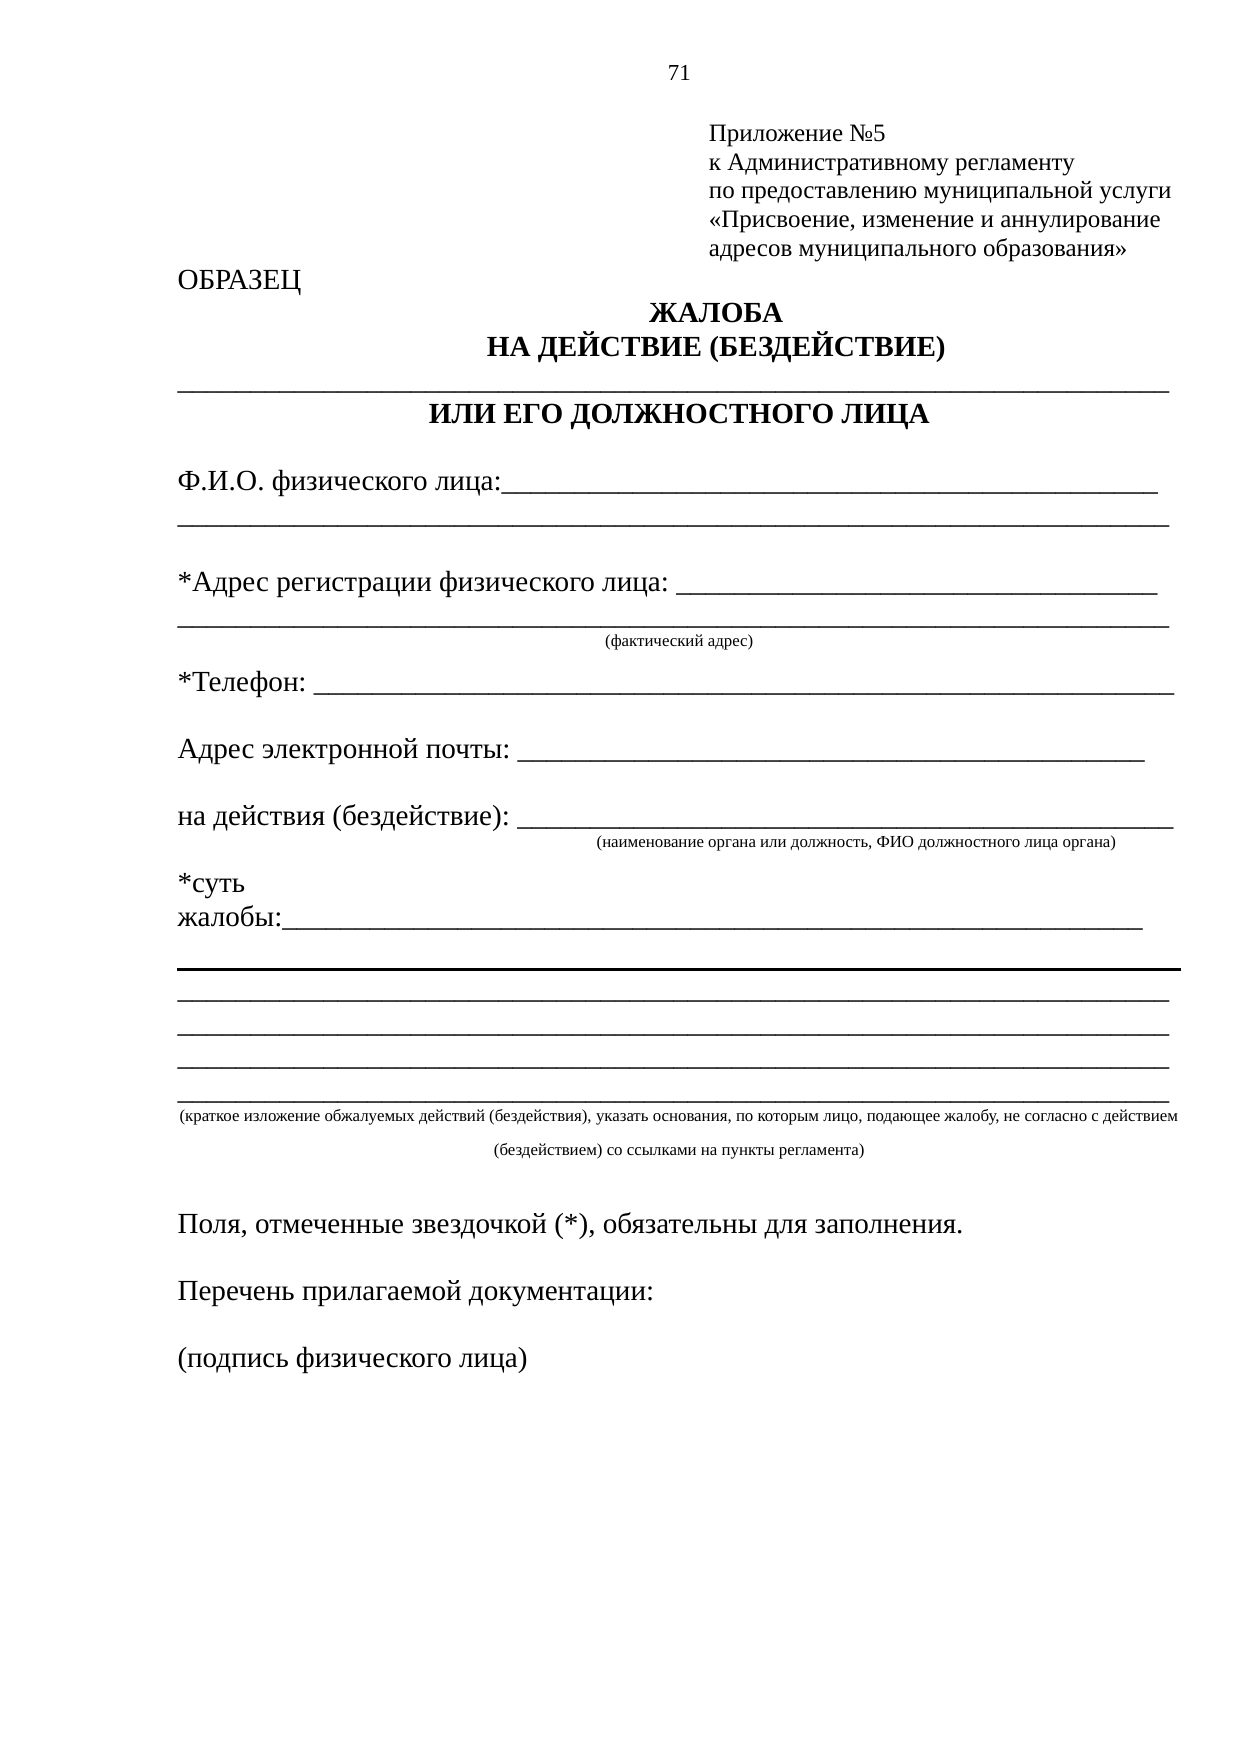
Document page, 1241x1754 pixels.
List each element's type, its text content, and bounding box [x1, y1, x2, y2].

text (подпись физического лица) [177, 1340, 1181, 1374]
text *суть жалобы:___________________________________________________________ [177, 866, 1181, 933]
text ____________________________________________________________________ [177, 362, 1181, 396]
text к Административному регламенту [709, 147, 1181, 176]
text на действия (бездействие): _____________________________________________ [177, 798, 1181, 832]
text *Адрес регистрации физического лица: _________________________________ [177, 564, 1181, 597]
text Ф.И.О. физического лица:_____________________________________________ [177, 463, 1181, 497]
text Поля, отмеченные звездочкой (*), обязательны для заполнения. [177, 1206, 1181, 1240]
text (краткое изложение обжалуемых действий (бездействия), указать основания, по которым лицо, подающее жалобу, не согласно с действием (бездействием) со ссылками на пункты регламента) [177, 1106, 1181, 1173]
text Адрес электронной почты: ___________________________________________ [177, 731, 1181, 765]
text ЖАЛОБА [177, 295, 1181, 329]
text по предоставлению муниципальной услуги «Присвоение, изменение и аннулирование адресов муниципального образования» [709, 176, 1181, 262]
text ИЛИ ЕГО ДОЛЖНОСТНОГО ЛИЦА [177, 396, 1181, 429]
text Приложение №5 [709, 118, 1181, 147]
text Перечень прилагаемой документации: [177, 1273, 1181, 1307]
text ОБРАЗЕЦ [177, 262, 1181, 295]
text (фактический адрес) [177, 631, 1181, 664]
text ________________________________________________________________________________________________________________________________________________________________________________________________________________________________________________________________________________ [177, 971, 1181, 1106]
text ____________________________________________________________________ [177, 597, 1181, 631]
text *Телефон: ___________________________________________________________ [177, 664, 1181, 698]
text НА ДЕЙСТВИЕ (БЕЗДЕЙСТВИЕ) [177, 329, 1181, 362]
text (наименование органа или должность, ФИО должностного лица органа) [177, 832, 1181, 866]
text ____________________________________________________________________ [177, 497, 1181, 530]
